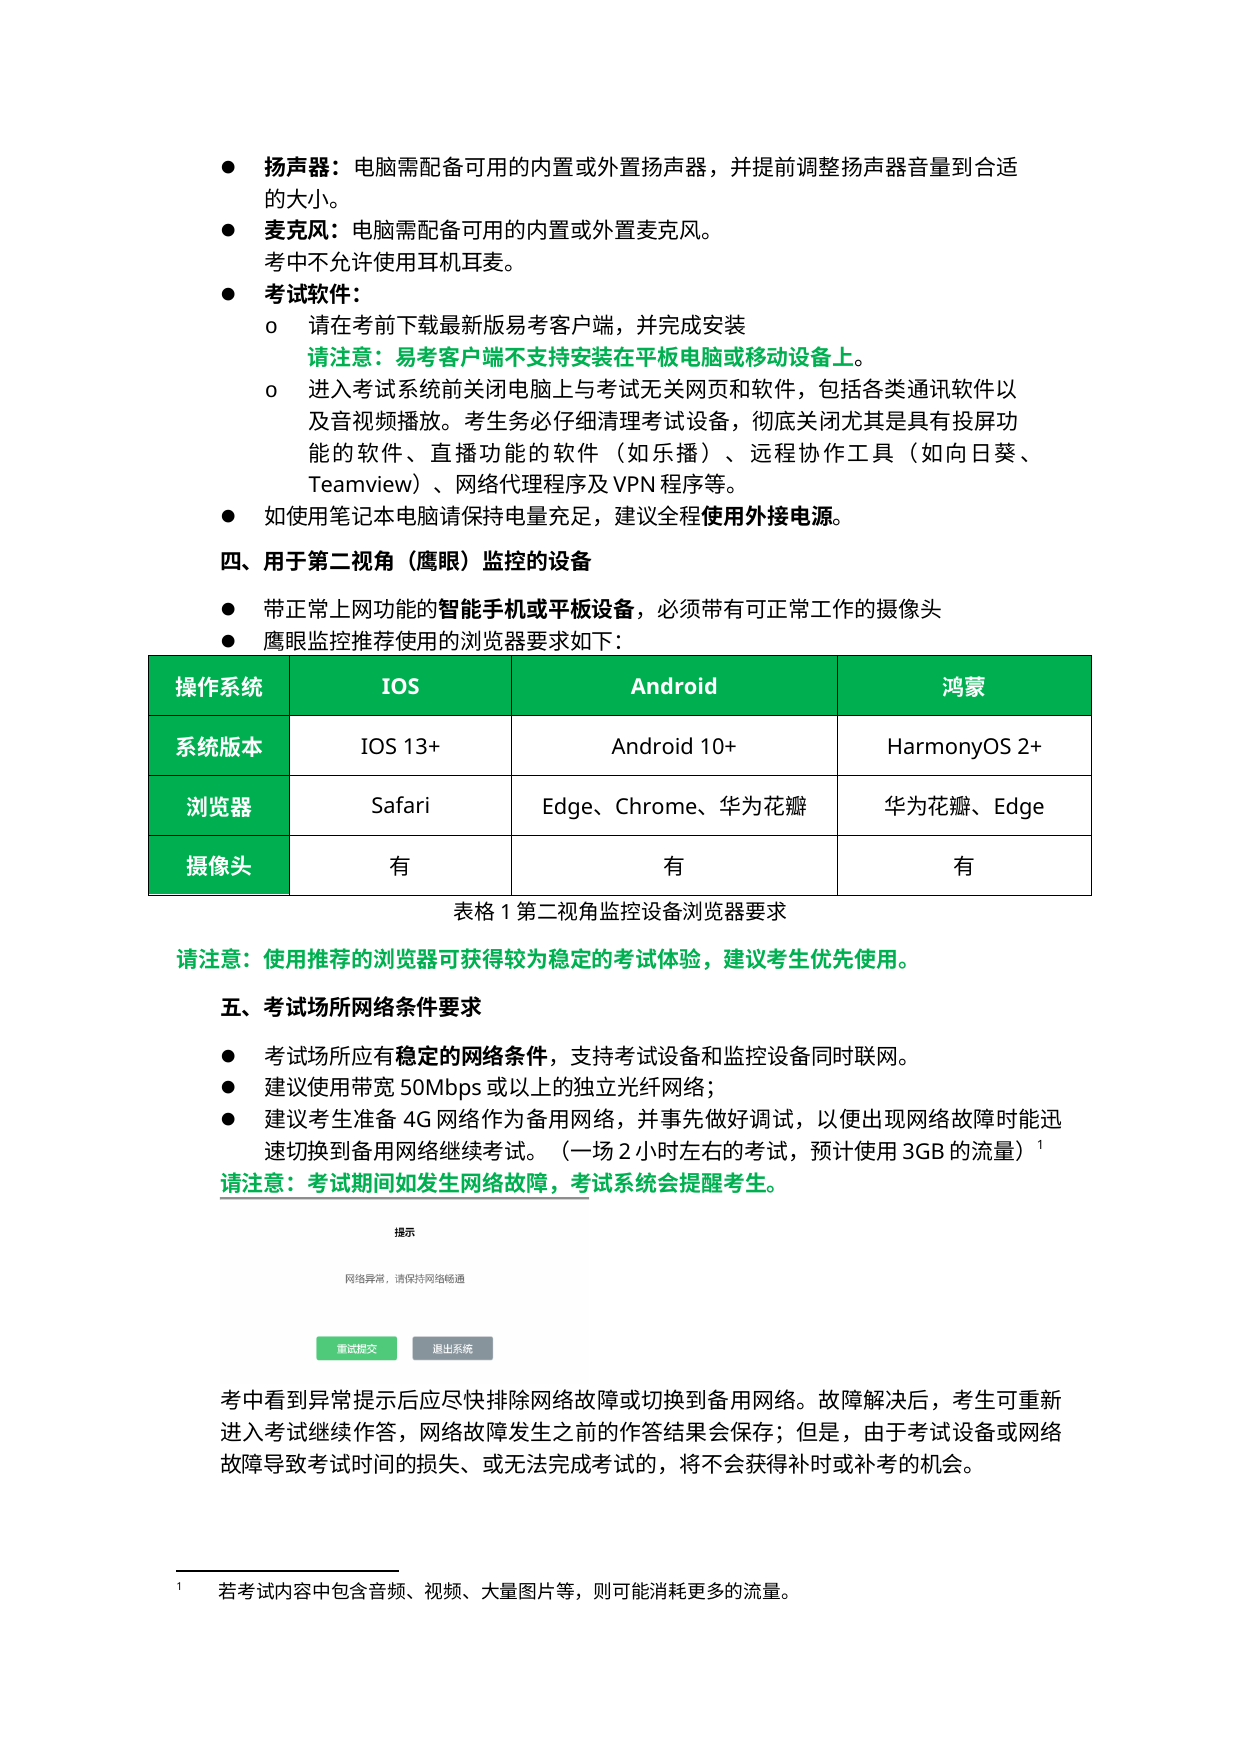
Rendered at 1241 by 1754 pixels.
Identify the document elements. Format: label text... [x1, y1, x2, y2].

table_header 鸿蒙 [838, 656, 1091, 715]
table_cell 有 [512, 836, 837, 894]
list 考试场所应有稳定的网络条件，支持考试设备和监控设备同时联网。 [220, 1039, 1064, 1070]
table_cell 有 [290, 836, 511, 894]
table_cell 摄像头 [149, 836, 289, 894]
list 考试软件： [220, 277, 1021, 308]
subtitle 四、用于第二视角（鹰眼）监控的设备 [176, 543, 1064, 576]
table_cell 有 [838, 836, 1091, 894]
list 麦克风：电脑需配备可用的内置或外置麦克风。 [220, 213, 1021, 245]
table_cell Android 10+ [512, 716, 837, 775]
table_header IOS [290, 656, 511, 715]
list 鹰眼监控推荐使用的浏览器要求如下： [220, 624, 1021, 655]
text 考中看到异常提示后应尽快排除网络故障或切换到备用网络。故障解决后，考生可重新进入考试继续作答，网络故障发生之前的作答结果会保存；但是，由于考试设备或网络故障导致考试时间的损失、或无法完成考试的，将不会获得补时或补考的机会。 [220, 1383, 1064, 1478]
list 带正常上网功能的智能手机或平板设备，必须带有可正常工作的摄像头 [220, 592, 1021, 624]
list 考中不允许使用耳机耳麦。 [264, 245, 1021, 277]
table_cell 华为花瓣、Edge [838, 776, 1091, 835]
list 请注意：易考客户端不支持安装在平板电脑或移动设备上。 [264, 340, 1021, 372]
list 建议考生准备4G网络作为备用网络，并事先做好调试，以便出现网络故障时能迅速切换到备用网络继续考试。（一场2小时左右的考试，预计使用3GB的流量） [220, 1102, 1064, 1166]
list 建议使用带宽50Mbps或以上的独立光纤网络； [220, 1070, 1064, 1102]
table_header 操作系统 [149, 656, 289, 715]
text 表格 1第二视角监控设备浏览器要求 [176, 896, 1064, 926]
table_cell IOS 13+ [290, 716, 511, 775]
list 扬声器：电脑需配备可用的内置或外置扬声器，并提前调整扬声器音量到合适的大小。 [220, 150, 1021, 213]
table_header Android [512, 656, 837, 715]
list 进入考试系统前关闭电脑上与考试无关网页和软件，包括各类通讯软件以及音视频播放。考生务必仔细清理考试设备，彻底关闭尤其是具有投屏功能的软件、直播功能的软件（如乐播）、远程协作工具（如向日葵、Teamview）、网络代理程序及VPN程序等。 [264, 372, 1021, 499]
subtitle 五、考试场所网络条件要求 [176, 990, 1064, 1022]
picture [219, 1197, 590, 1384]
text 请注意：使用推荐的浏览器可获得较为稳定的考试体验，建议考生优先使用。 [176, 942, 1064, 974]
table_cell 系统版本 [149, 716, 289, 775]
table_cell 浏览器 [149, 776, 289, 835]
text 请注意：考试期间如发生网络故障，考试系统会提醒考生。 [220, 1166, 1064, 1197]
table_cell HarmonyOS 2+ [838, 716, 1091, 775]
table_cell Edge、Chrome、华为花瓣 [512, 776, 837, 835]
table_cell Safari [290, 776, 511, 835]
list 如使用笔记本电脑请保持电量充足，建议全程使用外接电源。 [220, 499, 1021, 531]
list 请在考前下载最新版易考客户端，并完成安装 [264, 308, 1021, 340]
